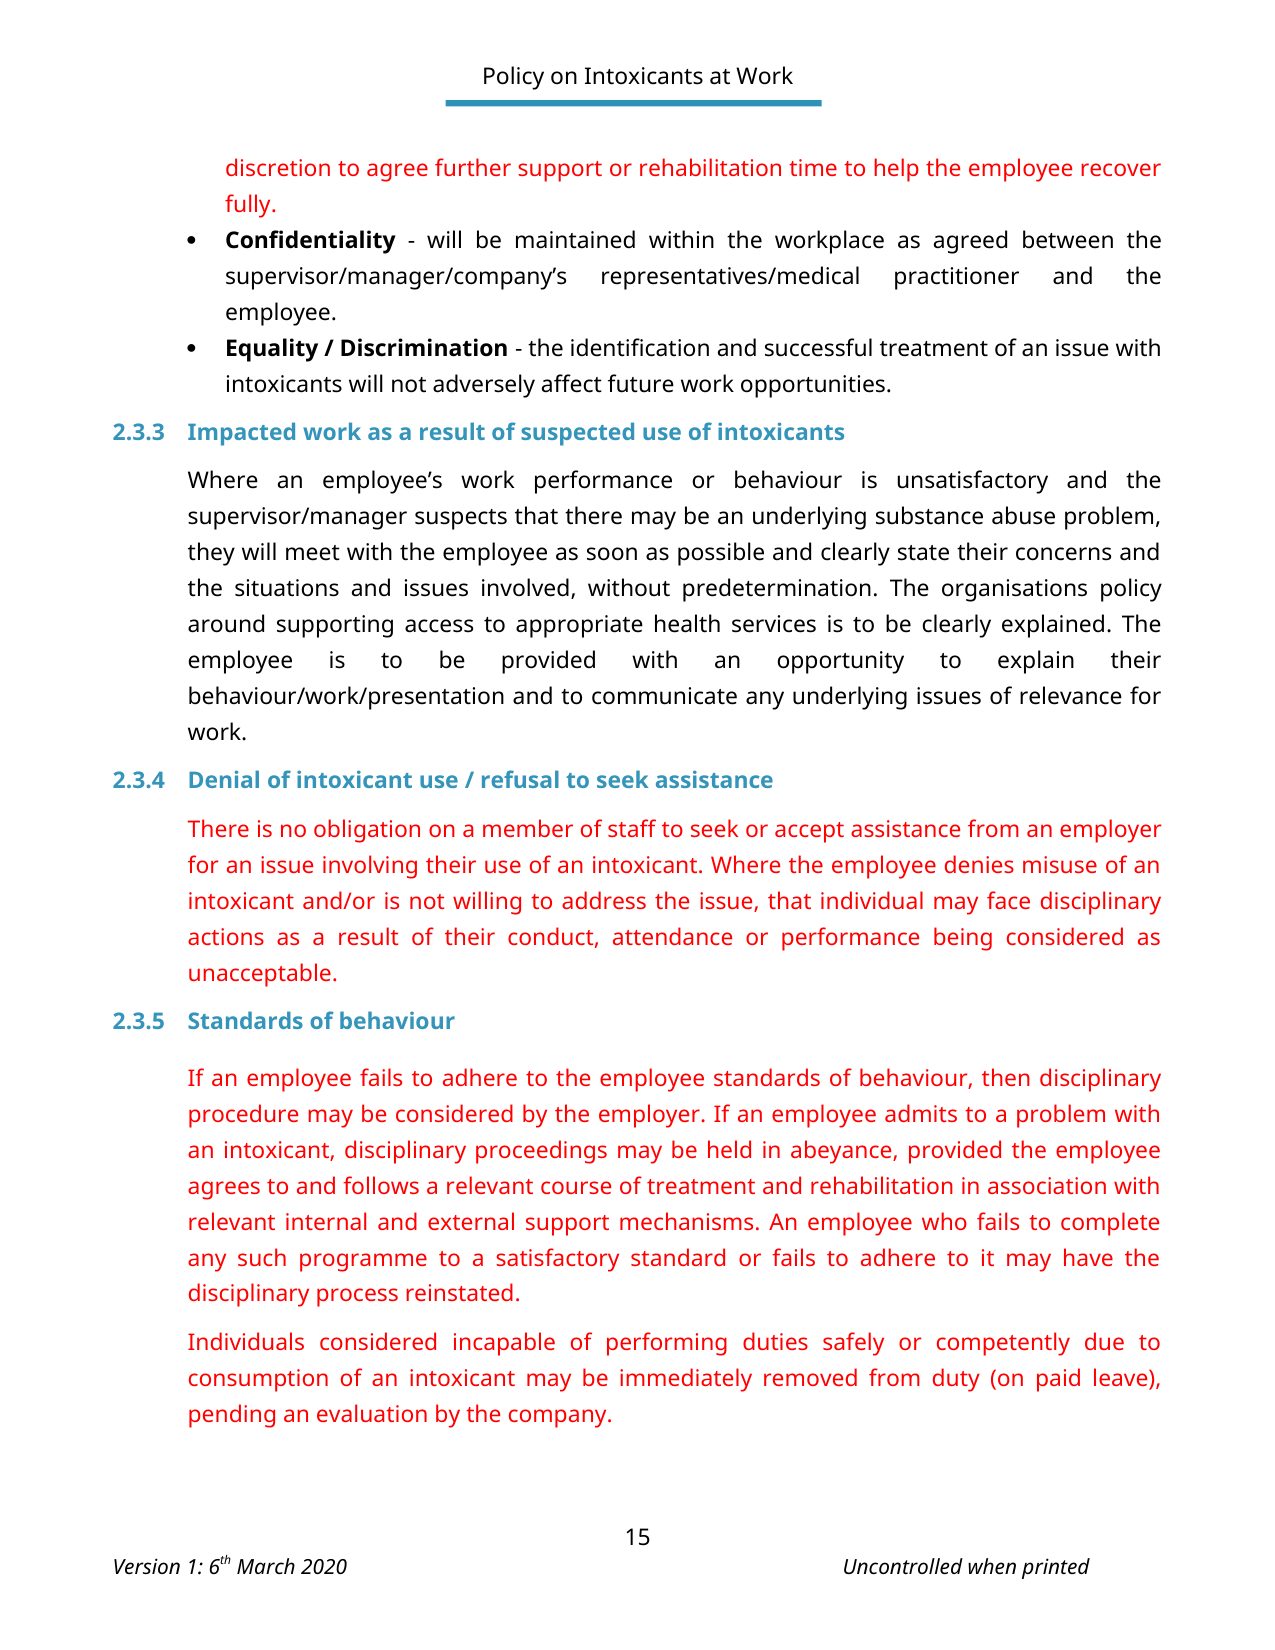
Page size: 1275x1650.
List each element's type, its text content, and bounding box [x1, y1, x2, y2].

text There is no obligation on a member of staff to seek or accept assistance from an employer for an issue involving their use of an intoxicant. Where the employee denies misuse of an intoxicant and/or is not willing to address the issue, that individual may face disciplinary actions as a result of their conduct, attendance or performance being considered as unacceptable. [187, 813, 1162, 988]
text Where an employee’s work performance or behaviour is unsatisfactory and the supervisor/manager suspects that there may be an underlying substance abuse problem, they will meet with the employee as soon as possible and clearly state their concerns and the situations and issues involved, without predetermination. The organisations policy around supporting access to appropriate health services is to be clearly explained. The employee is to be provided with an opportunity to explain their behaviour/work/presentation and to communicate any underlying issues of relevance for work. [187, 464, 1162, 747]
text Individuals considered incapable of performing duties safely or competently due to consumption of an intoxicant may be immediately removed from duty (on paid leave), pending an evaluation by the company. [187, 1326, 1162, 1429]
text If an employee fails to adhere to the employee standards of behaviour, then disciplinary procedure may be considered by the employer. If an employee admits to a problem with an intoxicant, disciplinary proceedings may be held in abeyance, provided the employee agrees to and follows a relevant course of treatment and rehabilitation in association with relevant internal and external support mechanisms. An employee who fails to complete any such programme to a satisfactory standard or fails to adhere to it may have the disciplinary process reinstated. [187, 1062, 1162, 1309]
text 2.3.4 Denial of intoxicant use / refusal to seek assistance [112, 764, 1162, 796]
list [187, 152, 1162, 219]
text 2.3.3 Impacted work as a result of suspected use of intoxicants [112, 416, 1162, 447]
list Confidentiality - will be maintained within the workplace as agreed between the supervisor/manager/company’s representatives/medical practitioner and the employee. [187, 224, 1162, 327]
list Equality / Discrimination - the identification and successful treatment of an issue with intoxicants will not adversely affect future work opportunities. [187, 332, 1162, 399]
text 2.3.5 Standards of behaviour [112, 1005, 1162, 1036]
